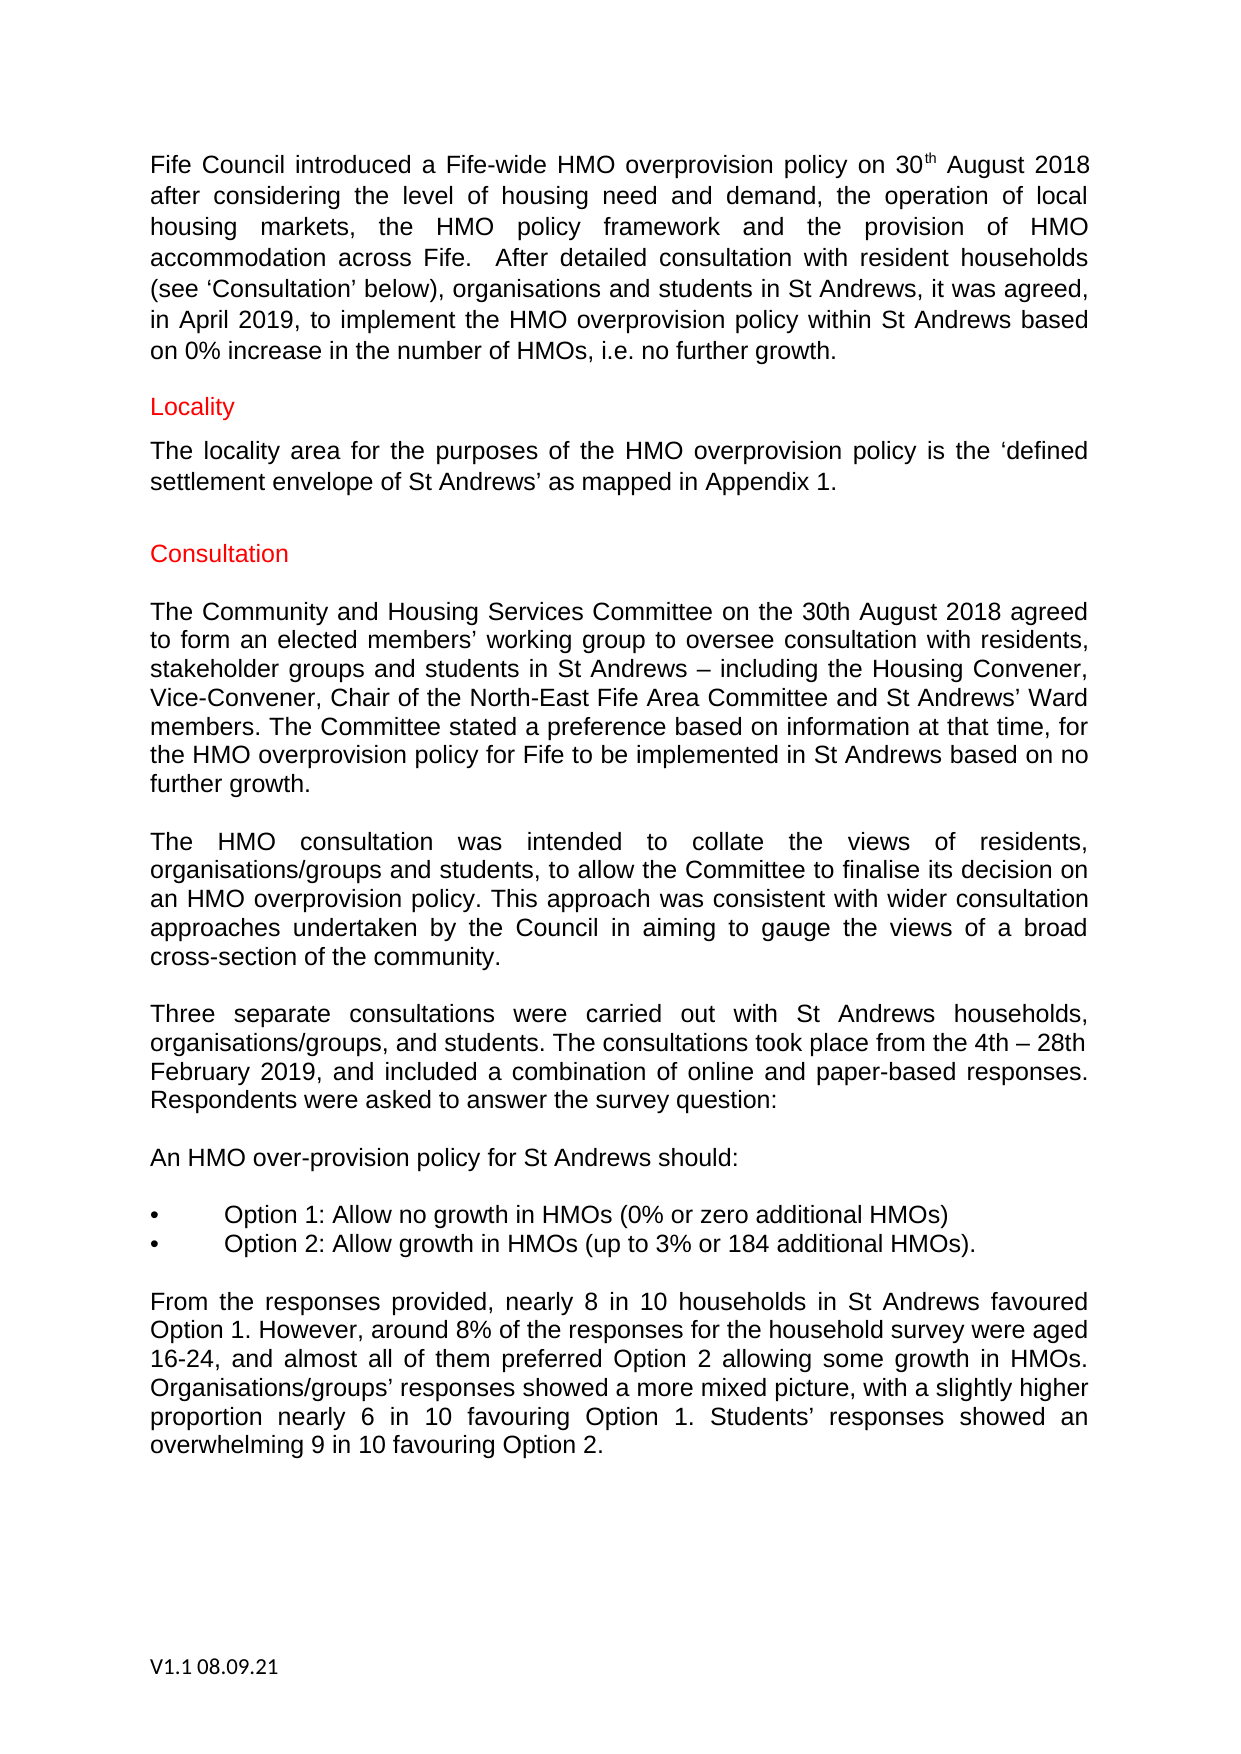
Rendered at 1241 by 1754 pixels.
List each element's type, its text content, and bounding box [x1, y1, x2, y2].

text • Option 2: Allow growth in HMOs (up to 3% or 184 additional HMOs). [150, 1229, 1090, 1258]
text February 2019, and included a combination of online and paper-based responses. Respondents were asked to answer the survey question: [150, 1057, 1090, 1114]
text Consultation [150, 539, 1090, 568]
text The Community and Housing Services Committee on the 30th August 2018 agreed to form an elected members’ working group to oversee consultation with residents, stakeholder groups and students in St Andrews – including the Housing Convener, Vice-Convener, Chair of the North-East Fife Area Committee and St Andrews’ Ward members. The Committee stated a preference based on information at that time, for the HMO overprovision policy for Fife to be implemented in St Andrews based on no further growth. [150, 597, 1090, 798]
text An HMO over-provision policy for St Andrews should: [150, 1143, 1090, 1172]
text Three separate consultations were carried out with St Andrews households, organisations/groups, and students. The consultations took place from the 4th – 28th [150, 999, 1090, 1057]
text The locality area for the purposes of the HMO overprovision policy is the ‘defined settlement envelope of St Andrews’ as mapped in Appendix 1. [150, 436, 1090, 496]
text From the responses provided, nearly 8 in 10 households in St Andrews favoured Option 1. However, around 8% of the responses for the household survey were aged 16-24, and almost all of them preferred Option 2 allowing some growth in HMOs. Organisations/groups’ responses showed a more mixed picture, with a slightly higher proportion nearly 6 in 10 favouring Option 1. Students’ responses showed an overwhelming 9 in 10 favouring Option 2. [150, 1287, 1090, 1459]
text Fife Council introduced a Fife-wide HMO overprovision policy on 30th August 2018 after considering the level of housing need and demand, the operation of local housing markets, the HMO policy framework and the provision of HMO accommodation across Fife. After detailed consultation with resident households (see ‘Consultation’ below), organisations and students in St Andrews, it was agreed, in April 2019, to implement the HMO overprovision policy within St Andrews based on 0% increase in the number of HMOs, i.e. no further growth. [150, 150, 1090, 365]
text • Option 1: Allow no growth in HMOs (0% or zero additional HMOs) [150, 1200, 1090, 1229]
text The HMO consultation was intended to collate the views of residents, organisations/groups and students, to allow the Committee to finalise its decision on an HMO overprovision policy. This approach was consistent with wider consultation approaches undertaken by the Council in aiming to gauge the views of a broad cross-section of the community. [150, 827, 1090, 970]
text Locality [150, 392, 1090, 421]
